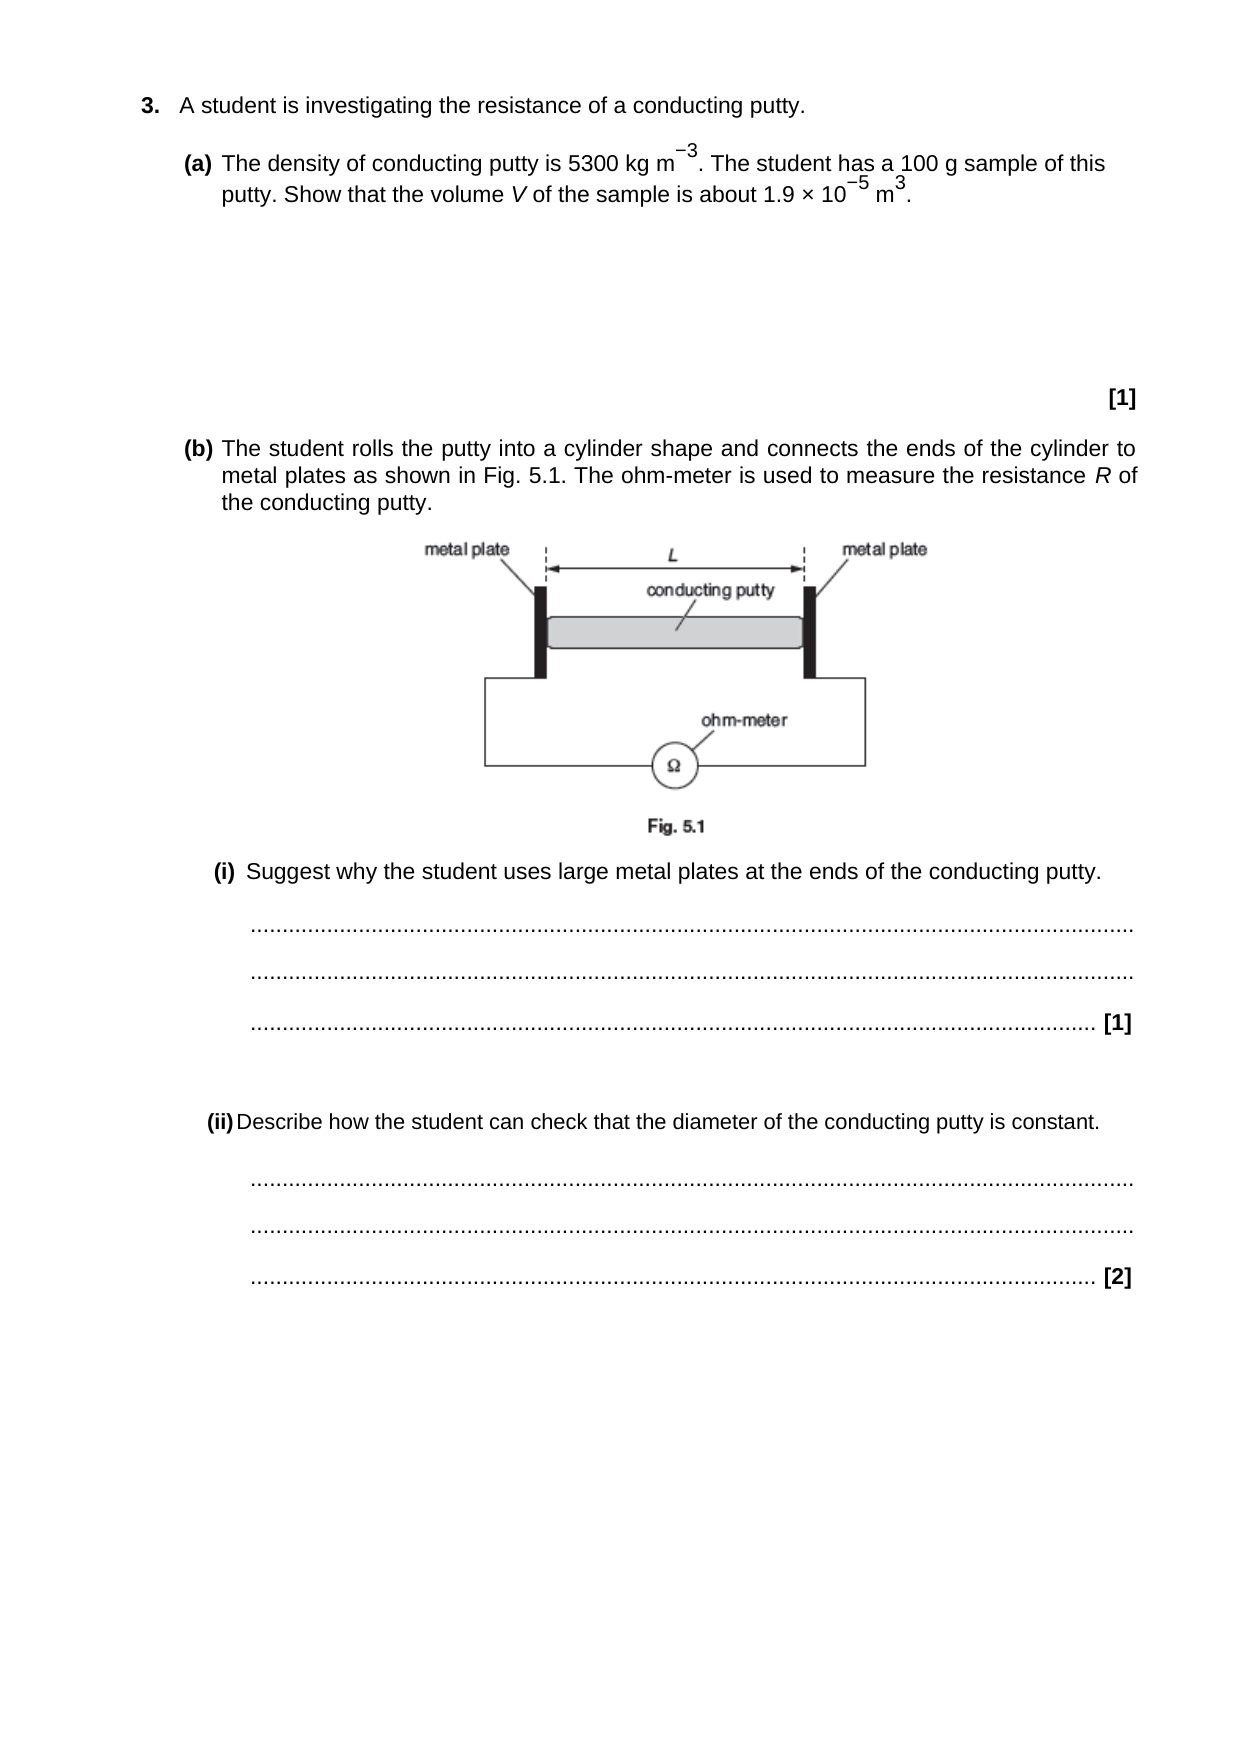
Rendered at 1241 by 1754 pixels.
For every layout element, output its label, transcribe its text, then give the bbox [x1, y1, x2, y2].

text ..................................................................................................................................... [2] [250, 1263, 1138, 1289]
text ........................................................................................................................................... [250, 1165, 1138, 1191]
list Describe how the student can check that the diameter of the conducting putty is constant. [207, 1109, 1138, 1134]
list The student rolls the putty into a cylinder shape and connects the ends of the cylinder to metal plates as shown in Fig. 5.1. The ohm-meter is used to measure the resistance R of the conducting putty. [184, 435, 1138, 515]
text ..................................................................................................................................... [1] [250, 1009, 1138, 1035]
list The density of conducting putty is 5300 kg m−3. The student has a 100 g sample of this putty. Show that the volume V of the sample is about 1.9 × 10−5 m3. [184, 145, 1138, 210]
text ........................................................................................................................................... [250, 911, 1138, 937]
text ........................................................................................................................................... [250, 1212, 1138, 1238]
list Suggest why the student uses large metal plates at the ends of the conducting putty. [213, 858, 1138, 884]
text [1] [1108, 384, 1138, 410]
picture [411, 527, 943, 847]
text ........................................................................................................................................... [250, 958, 1138, 984]
text 3. A student is investigating the resistance of a conducting putty. [141, 92, 1138, 119]
